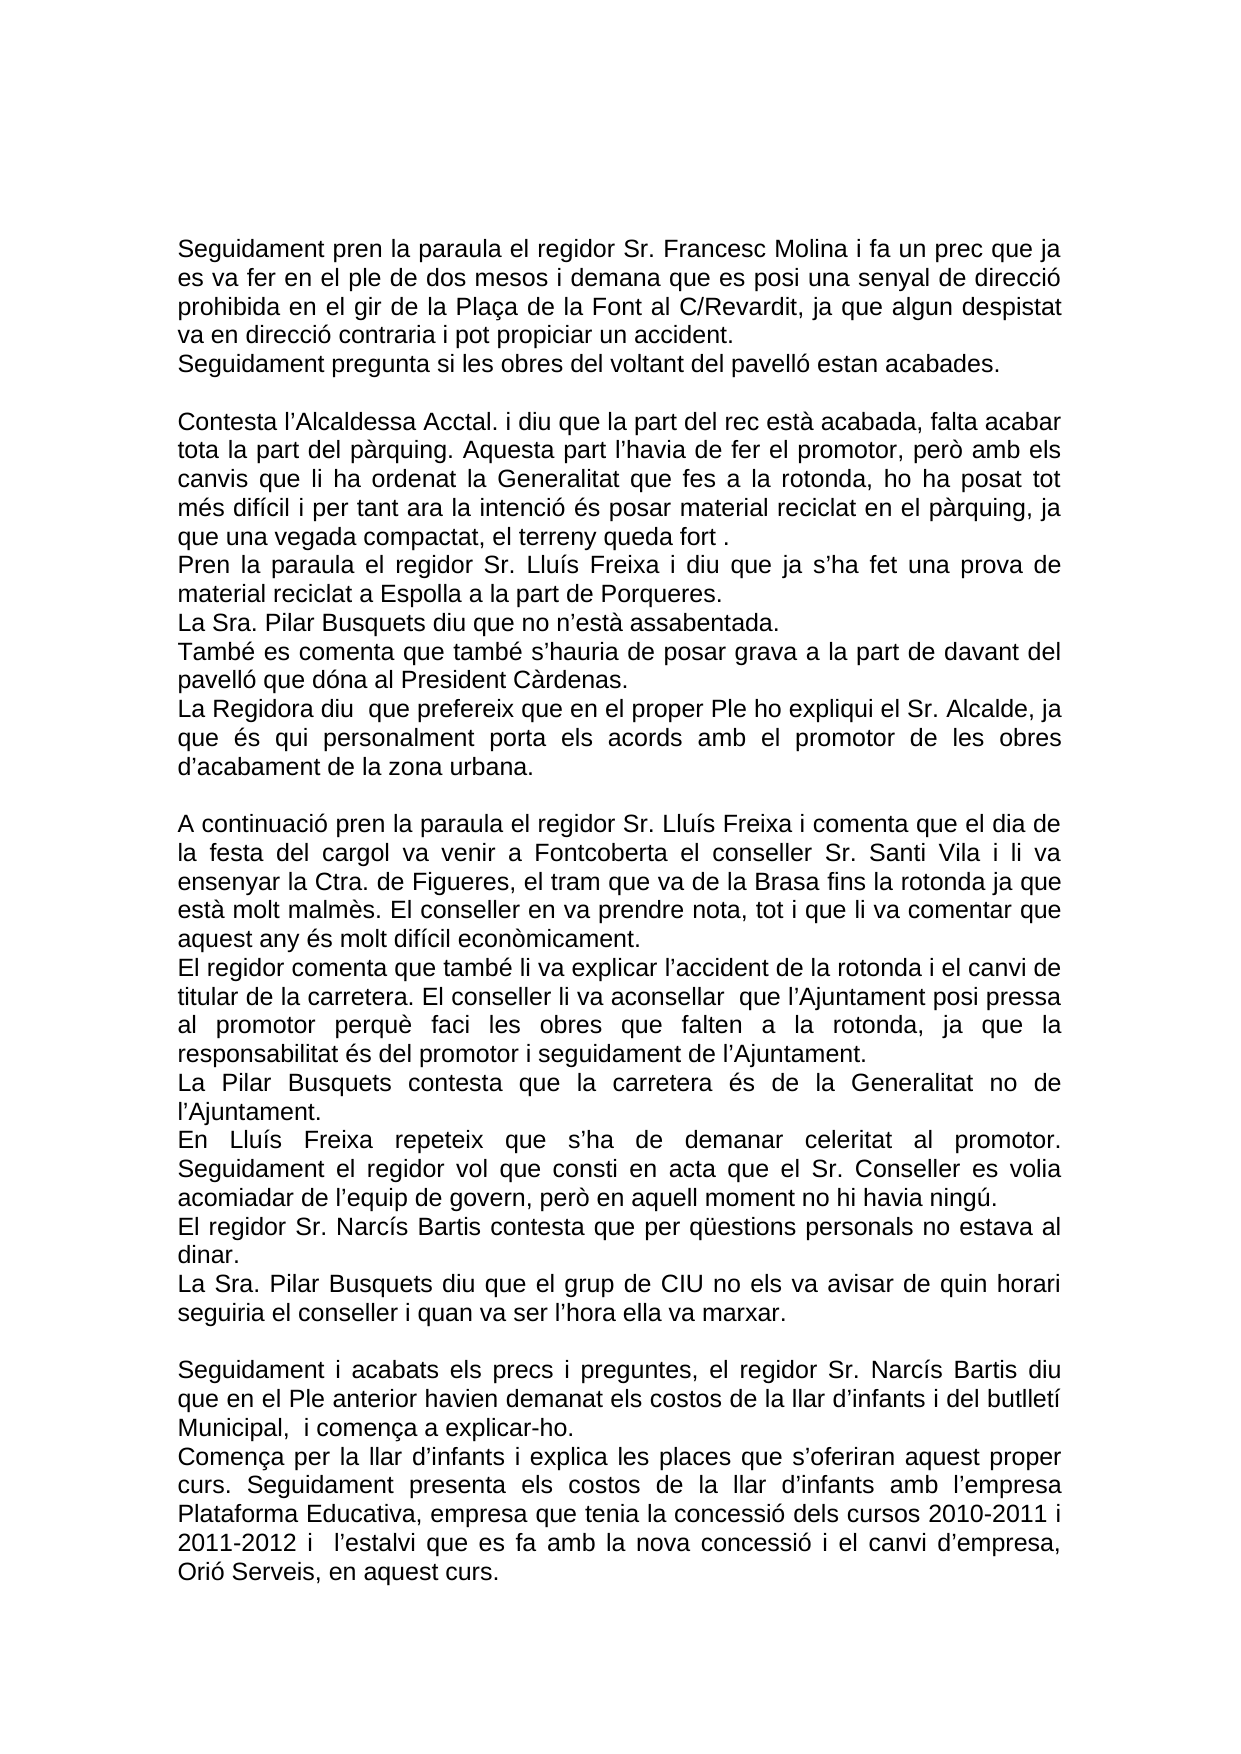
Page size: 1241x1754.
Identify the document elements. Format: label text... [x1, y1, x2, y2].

text La Sra. Pilar Busquets diu que no n’està assabentada. [177, 608, 1063, 636]
text Contesta l’Alcaldessa Acctal. i diu que la part del rec està acabada, falta acabar tota la part del pàrquing. Aquesta part l’havia de fer el promotor, però amb els canvis que li ha ordenat la Generalitat que fes a la rotonda, ho ha posat tot més difícil i per tant ara la intenció és posar material reciclat en el pàrquing, ja que una vegada compactat, el terreny queda fort . [177, 406, 1063, 550]
text Seguidament pren la paraula el regidor Sr. Francesc Molina i fa un prec que ja es va fer en el ple de dos mesos i demana que es posi una senyal de direcció prohibida en el gir de la Plaça de la Font al C/Revardit, ja que algun despistat va en direcció contraria i pot propiciar un accident. [177, 234, 1063, 349]
text La Sra. Pilar Busquets diu que el grup de CIU no els va avisar de quin horari seguiria el conseller i quan va ser l’hora ella va marxar. [177, 1269, 1063, 1326]
text La Regidora diu que prefereix que en el proper Ple ho expliqui el Sr. Alcalde, ja que és qui personalment porta els acords amb el promotor de les obres d’acabament de la zona urbana. [177, 694, 1063, 780]
text Pren la paraula el regidor Sr. Lluís Freixa i diu que ja s’ha fet una prova de material reciclat a Espolla a la part de Porqueres. [177, 550, 1063, 608]
text La Pilar Busquets contesta que la carretera és de la Generalitat no de l’Ajuntament. [177, 1068, 1063, 1125]
text Seguidament pregunta si les obres del voltant del pavelló estan acabades. [177, 349, 1063, 378]
text El regidor comenta que també li va explicar l’accident de la rotonda i el canvi de titular de la carretera. El conseller li va aconsellar que l’Ajuntament posi pressa al promotor perquè faci les obres que falten a la rotonda, ja que la responsabilitat és del promotor i seguidament de l’Ajuntament. [177, 953, 1063, 1068]
text A continuació pren la paraula el regidor Sr. Lluís Freixa i comenta que el dia de la festa del cargol va venir a Fontcoberta el conseller Sr. Santi Vila i li va ensenyar la Ctra. de Figueres, el tram que va de la Brasa fins la rotonda ja que està molt malmès. El conseller en va prendre nota, tot i que li va comentar que aquest any és molt difícil econòmicament. [177, 809, 1063, 953]
text També es comenta que també s’hauria de posar grava a la part de davant del pavelló que dóna al President Càrdenas. [177, 636, 1063, 694]
text En Lluís Freixa repeteix que s’ha de demanar celeritat al promotor. Seguidament el regidor vol que consti en acta que el Sr. Conseller es volia acomiadar de l’equip de govern, però en aquell moment no hi havia ningú. [177, 1125, 1063, 1211]
text El regidor Sr. Narcís Bartis contesta que per qüestions personals no estava al dinar. [177, 1211, 1063, 1269]
text Comença per la llar d’infants i explica les places que s’oferiran aquest proper curs. Seguidament presenta els costos de la llar d’infants amb l’empresa Plataforma Educativa, empresa que tenia la concessió dels cursos 2010-2011 i 2011-2012 i l’estalvi que es fa amb la nova concessió i el canvi d’empresa, Orió Serveis, en aquest curs. [177, 1441, 1063, 1585]
text Seguidament i acabats els precs i preguntes, el regidor Sr. Narcís Bartis diu que en el Ple anterior havien demanat els costos de la llar d’infants i del butlletí Municipal, i comença a explicar-ho. [177, 1355, 1063, 1441]
